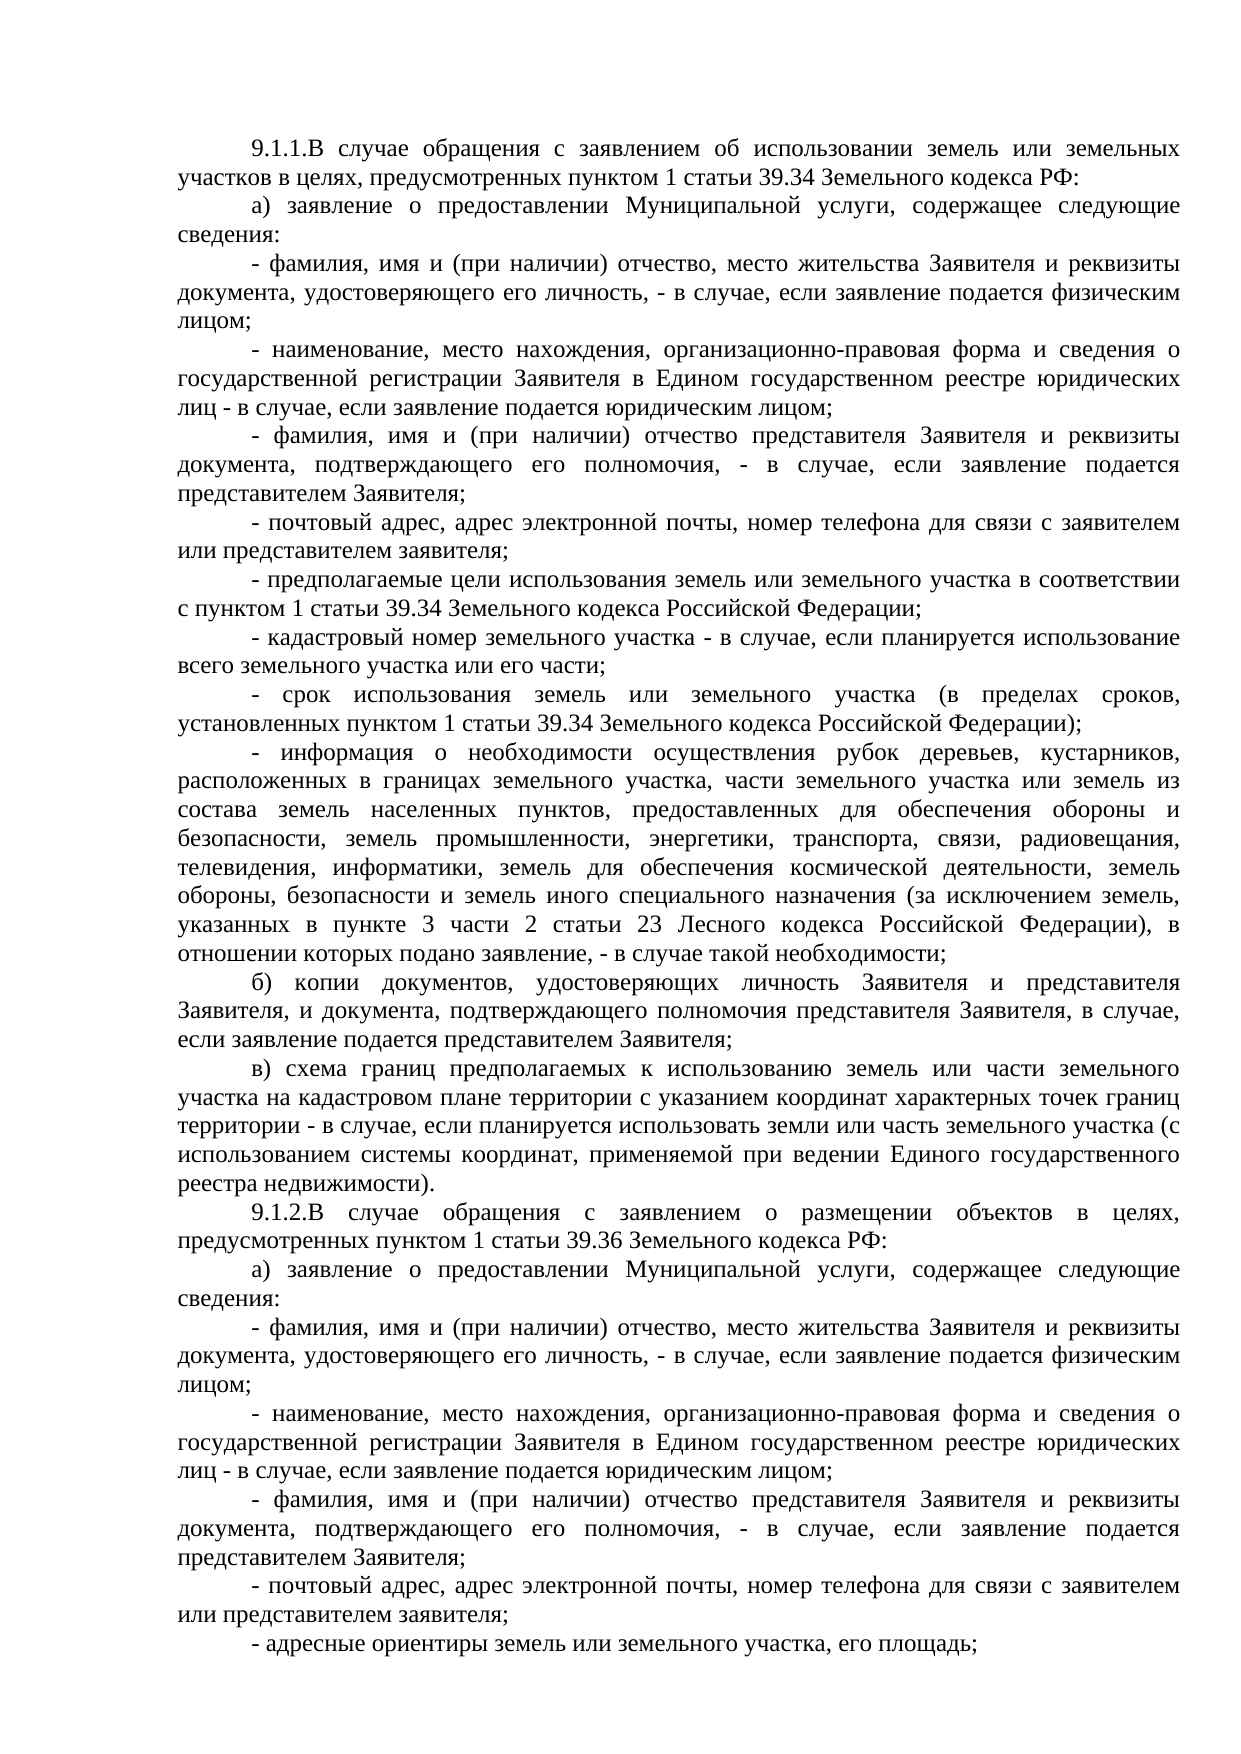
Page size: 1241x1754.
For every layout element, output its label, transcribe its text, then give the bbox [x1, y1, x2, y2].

list - срок использования земель или земельного участка (в пределах сроков, установленных пунктом 1 статьи 39.34 Земельного кодекса Российской Федерации); [177, 679, 1181, 737]
text а) заявление о предоставлении Муниципальной услуги, содержащее следующие сведения: [177, 190, 1181, 248]
list - фамилия, имя и (при наличии) отчество, место жительства Заявителя и реквизиты документа, удостоверяющего его личность, - в случае, если заявление подается физическим лицом; [177, 1312, 1181, 1398]
list - фамилия, имя и (при наличии) отчество представителя Заявителя и реквизиты документа, подтверждающего его полномочия, - в случае, если заявление подается представителем Заявителя; [177, 420, 1181, 507]
text 9.1.1.В случае обращения с заявлением об использовании земель или земельных участков в целях, предусмотренных пунктом 1 статьи 39.34 Земельного кодекса РФ: [177, 133, 1181, 190]
list - кадастровый номер земельного участка - в случае, если планируется использование всего земельного участка или его части; [177, 622, 1181, 679]
list - адресные ориентиры земель или земельного участка, его площадь; [177, 1628, 1181, 1657]
text а) заявление о предоставлении Муниципальной услуги, содержащее следующие сведения: [177, 1254, 1181, 1312]
list - фамилия, имя и (при наличии) отчество представителя Заявителя и реквизиты документа, подтверждающего его полномочия, - в случае, если заявление подается представителем Заявителя; [177, 1484, 1181, 1570]
list - наименование, место нахождения, организационно-правовая форма и сведения о государственной регистрации Заявителя в Едином государственном реестре юридических лиц - в случае, если заявление подается юридическим лицом; [177, 1398, 1181, 1484]
list в) схема границ предполагаемых к использованию земель или части земельного участка на кадастровом плане территории с указанием координат характерных точек границ территории - в случае, если планируется использовать земли или часть земельного участка (с использованием системы координат, применяемой при ведении Единого государственного реестра недвижимости). [177, 1053, 1181, 1197]
text 9.1.2.В случае обращения с заявлением о размещении объектов в целях, предусмотренных пунктом 1 статьи 39.36 Земельного кодекса РФ: [177, 1197, 1181, 1254]
list - почтовый адрес, адрес электронной почты, номер телефона для связи с заявителем или представителем заявителя; [177, 507, 1181, 564]
list - фамилия, имя и (при наличии) отчество, место жительства Заявителя и реквизиты документа, удостоверяющего его личность, - в случае, если заявление подается физическим лицом; [177, 248, 1181, 334]
list - информация о необходимости осуществления рубок деревьев, кустарников, расположенных в границах земельного участка, части земельного участка или земель из состава земель населенных пунктов, предоставленных для обеспечения обороны и безопасности, земель промышленности, энергетики, транспорта, связи, радиовещания, телевидения, информатики, земель для обеспечения космической деятельности, земель обороны, безопасности и земель иного специального назначения (за исключением земель, указанных в пункте 3 части 2 статьи 23 Лесного кодекса Российской Федерации), в отношении которых подано заявление, - в случае такой необходимости; [177, 737, 1181, 967]
list - предполагаемые цели использования земель или земельного участка в соответствии с пунктом 1 статьи 39.34 Земельного кодекса Российской Федерации; [177, 564, 1181, 622]
list б) копии документов, удостоверяющих личность Заявителя и представителя Заявителя, и документа, подтверждающего полномочия представителя Заявителя, в случае, если заявление подается представителем Заявителя; [177, 967, 1181, 1053]
list - почтовый адрес, адрес электронной почты, номер телефона для связи с заявителем или представителем заявителя; [177, 1570, 1181, 1628]
list - наименование, место нахождения, организационно-правовая форма и сведения о государственной регистрации Заявителя в Едином государственном реестре юридических лиц - в случае, если заявление подается юридическим лицом; [177, 334, 1181, 420]
